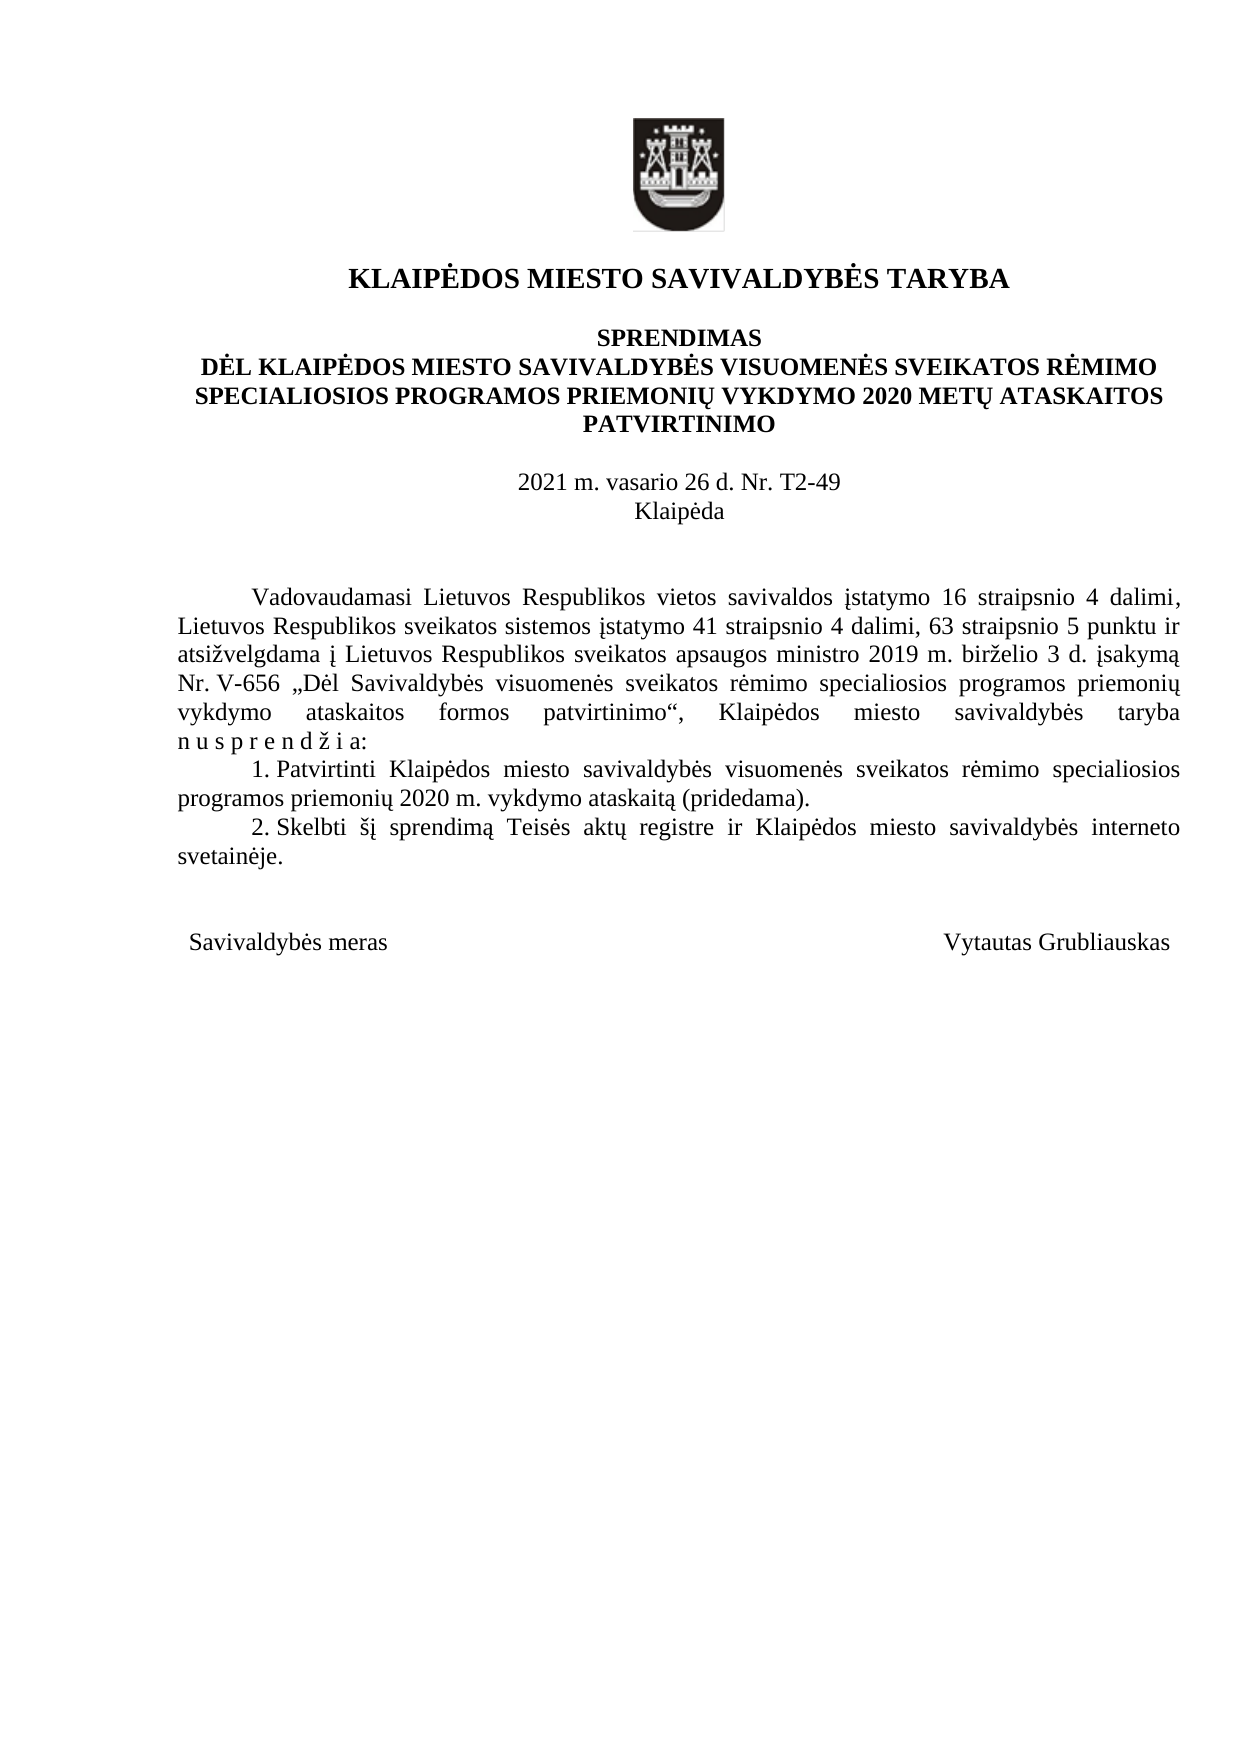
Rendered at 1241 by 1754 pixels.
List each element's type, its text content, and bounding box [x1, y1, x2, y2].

text DĖL KLAIPĖDOS MIESTO SAVIVALDYBĖS VISUOMENĖS SVEIKATOS RĖMIMO SPECIALIOSIOS PROGRAMOS PRIEMONIŲ VYKDYMO 2020 METŲ ATASKAITOS PATVIRTINIMO [177, 352, 1181, 438]
text Klaipėda [177, 496, 1181, 524]
text KLAIPĖDOS MIESTO SAVIVALDYBĖS TARYBA [177, 261, 1181, 294]
text SPRENDIMAS [177, 323, 1181, 352]
table_header Vytautas Grubliauskas [808, 927, 1181, 956]
text 1. Patvirtinti Klaipėdos miesto savivaldybės visuomenės sveikatos rėmimo specialiosios programos priemonių 2020 m. vykdymo ataskaitą (pridedama). [177, 754, 1181, 812]
text Vadovaudamasi Lietuvos Respublikos vietos savivaldos įstatymo 16 straipsnio 4 dalimi, Lietuvos Respublikos sveikatos sistemos įstatymo 41 straipsnio 4 dalimi, 63 straipsnio 5 punktu ir atsižvelgdama į Lietuvos Respublikos sveikatos apsaugos ministro 2019 m. birželio 3 d. įsakymą Nr. V-656 „Dėl Savivaldybės visuomenės sveikatos rėmimo specialiosios programos priemonių vykdymo ataskaitos formos patvirtinimo“, Klaipėdos miesto savivaldybės taryba nusprendžia: [177, 582, 1181, 754]
picture [633, 118, 726, 233]
text 2021 m. vasario 26 d. Nr. T2-49 [177, 467, 1181, 496]
table_header Savivaldybės meras [177, 927, 808, 956]
text 2. Skelbti šį sprendimą Teisės aktų registre ir Klaipėdos miesto savivaldybės interneto svetainėje. [177, 812, 1181, 869]
